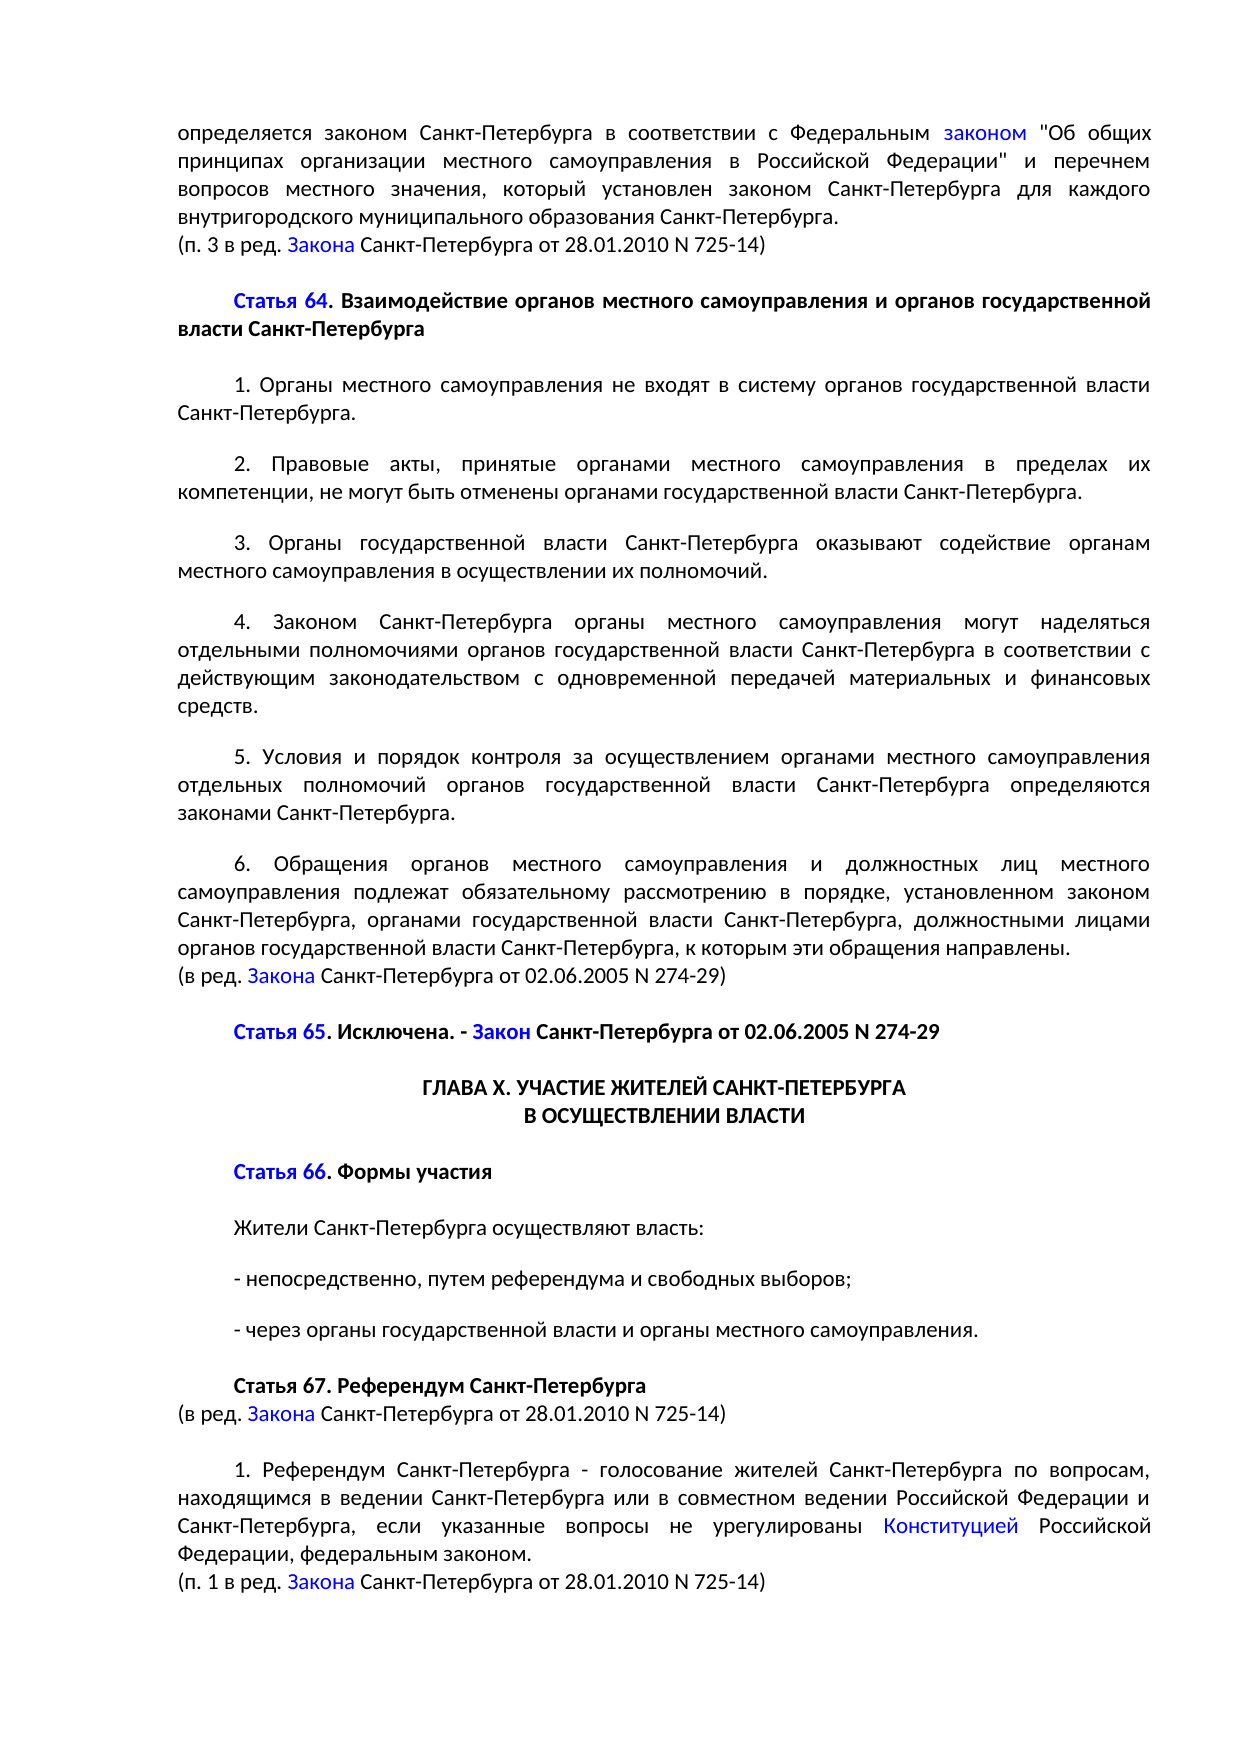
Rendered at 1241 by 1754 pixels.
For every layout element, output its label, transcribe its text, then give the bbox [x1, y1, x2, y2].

title Статья 65. Исключена. - Закон Санкт-Петербурга от 02.06.2005 N 274-29 [177, 1017, 1152, 1045]
text 1. Органы местного самоуправления не входят в систему органов государственной власти Санкт-Петербурга. [177, 370, 1152, 426]
text (п. 1 в ред. Закона Санкт-Петербурга от 28.01.2010 N 725-14) [177, 1567, 1152, 1596]
text 4. Законом Санкт-Петербурга органы местного самоуправления могут наделяться отдельными полномочиями органов государственной власти Санкт-Петербурга в соответствии с действующим законодательством с одновременной передачей материальных и финансовых средств. [177, 607, 1152, 719]
text (в ред. Закона Санкт-Петербурга от 02.06.2005 N 274-29) [177, 961, 1152, 989]
text Жители Санкт-Петербурга осуществляют власть: [177, 1213, 1152, 1241]
text - через органы государственной власти и органы местного самоуправления. [177, 1315, 1152, 1343]
text - непосредственно, путем референдума и свободных выборов; [177, 1264, 1152, 1292]
title Статья 66. Формы участия [177, 1157, 1152, 1185]
text 5. Условия и порядок контроля за осуществлением органами местного самоуправления отдельных полномочий органов государственной власти Санкт-Петербурга определяются законами Санкт-Петербурга. [177, 742, 1152, 826]
text (в ред. Закона Санкт-Петербурга от 28.01.2010 N 725-14) [177, 1399, 1152, 1427]
text 1. Референдум Санкт-Петербурга - голосование жителей Санкт-Петербурга по вопросам, находящимся в ведении Санкт-Петербурга или в совместном ведении Российской Федерации и Санкт-Петербурга, если указанные вопросы не урегулированы Конституцией Российской Федерации, федеральным законом. [177, 1455, 1152, 1567]
title Статья 64. Взаимодействие органов местного самоуправления и органов государственной власти Санкт-Петербурга [177, 286, 1152, 342]
title Статья 67. Референдум Санкт-Петербурга [177, 1371, 1152, 1399]
title В ОСУЩЕСТВЛЕНИИ ВЛАСТИ [177, 1101, 1152, 1129]
text 3. Органы государственной власти Санкт-Петербурга оказывают содействие органам местного самоуправления в осуществлении их полномочий. [177, 528, 1152, 584]
title ГЛАВА X. УЧАСТИЕ ЖИТЕЛЕЙ САНКТ-ПЕТЕРБУРГА [177, 1073, 1152, 1101]
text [177, 118, 1152, 230]
text 6. Обращения органов местного самоуправления и должностных лиц местного самоуправления подлежат обязательному рассмотрению в порядке, установленном законом Санкт-Петербурга, органами государственной власти Санкт-Петербурга, должностными лицами органов государственной власти Санкт-Петербурга, к которым эти обращения направлены. [177, 849, 1152, 961]
text 2. Правовые акты, принятые органами местного самоуправления в пределах их компетенции, не могут быть отменены органами государственной власти Санкт-Петербурга. [177, 449, 1152, 505]
text (п. 3 в ред. Закона Санкт-Петербурга от 28.01.2010 N 725-14) [177, 230, 1152, 258]
